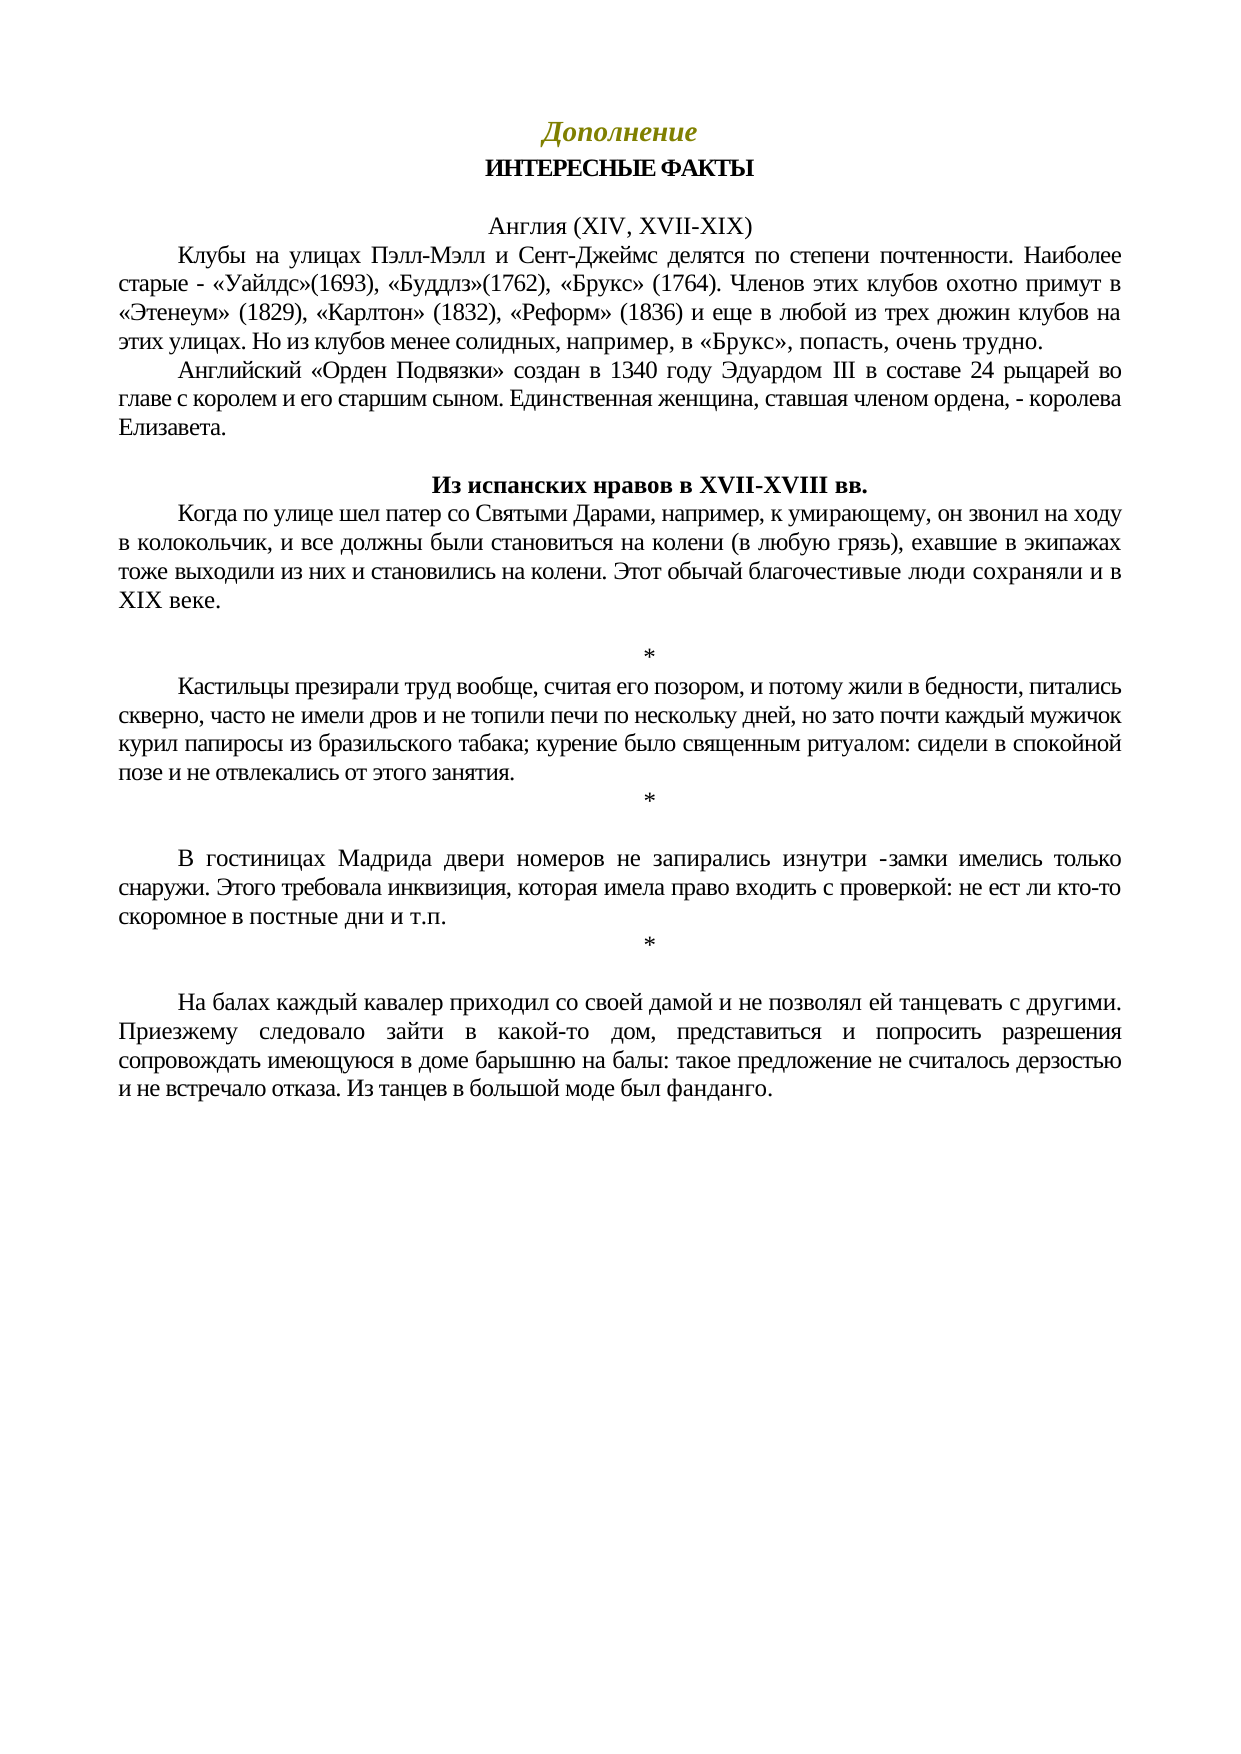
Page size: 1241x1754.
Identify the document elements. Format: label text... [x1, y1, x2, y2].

text В гостиницах Мадрида двери номеров не запирались изнутри -замки имелись только снаружи. Этого требовала инквизиция, которая имела право входить с проверкой: не ест ли кто-то скоромное в постные дни и т.п. [118, 843, 1122, 930]
text Из испанских нравов в XVII-XVIII вв. [118, 470, 1122, 498]
text На балах каждый кавалер приходил со своей дамой и не позволял ей танцевать с другими. Приезжему следовало зайти в какой-то дом, представиться и попросить разрешения сопровождать имеющуюся в доме барышню на балы: такое предложение не считалось дерзостью и не встречало отказа. Из танцев в большой моде был фанданго. [118, 987, 1122, 1102]
text Кастильцы презирали труд вообще, считая его позором, и потому жили в бедности, питались скверно, часто не имели дров и не топили печи по нескольку дней, но зато почти каждый мужичок курил папиросы из бразильского табака; курение было священным ритуалом: сидели в спокойной позе и не отвлекались от этого занятия. [118, 671, 1122, 786]
text Клубы на улицах Пэлл-Мэлл и Сент-Джеймс делятся по степени почтенности. Наиболее старые - «Уайлдс»(1693), «Буддлз»(1762), «Брукс» (1764). Членов этих клубов охотно примут в «Этенеум» (1829), «Карлтон» (1832), «Реформ» (1836) и еще в любой из трех дюжин клубов на этих улицах. Но из клубов менее солидных, например, в «Брукс», попасть, очень трудно. [118, 240, 1122, 355]
text * [118, 642, 1122, 671]
text * [118, 930, 1122, 958]
text Когда по улице шел патер со Святыми Дарами, например, к умирающему, он звонил на ходу в колокольчик, и все должны были становиться на колени (в любую грязь), ехавшие в экипажах тоже выходили из них и становились на колени. Этот обычай благочестивые люди сохраняли и в XIX веке. [118, 498, 1122, 613]
text Англия (XIV, XVII-XIX) [118, 211, 1122, 240]
text ИНТЕРЕСНЫЕ ФАКТЫ [118, 153, 1122, 182]
subtitle Дополнение [118, 114, 1122, 147]
text * [118, 786, 1122, 815]
text Английский «Орден Подвязки» создан в 1340 году Эдуардом III в составе 24 рыцарей во главе с королем и его старшим сыном. Единственная женщина, ставшая членом ордена, - королева Елизавета. [118, 355, 1122, 441]
